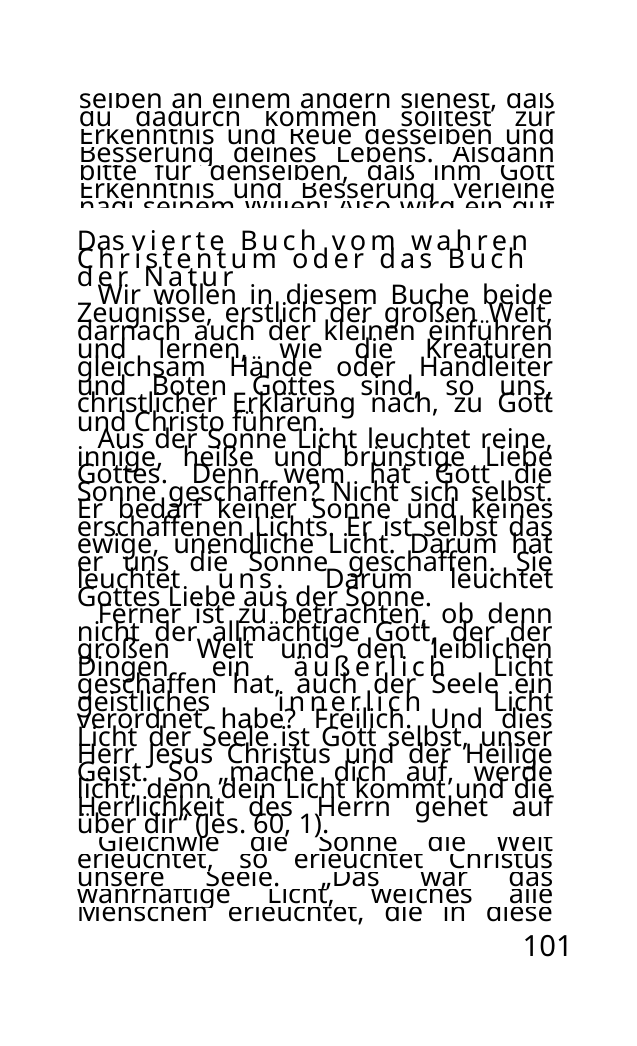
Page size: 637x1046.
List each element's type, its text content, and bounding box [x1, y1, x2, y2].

text Das vierte Buch vom wahren Christentum oder das Buch der Natur [77, 236, 553, 290]
text Aus der Sonne Licht leuchtet reine, innige, heiße und brünstige Liebe Gottes. Denn wem hat Gott die Sonne geschaffen? Nicht sich selbst. Er bedarf keiner Sonne und keines erschaffenen Lichts. Er ist selbst das ewige, unendliche Licht. Darum hat er uns die Sonne geschaffen. Sie leuchtet uns. Darum leuchtet Gottes Liebe aus der Sonne. [77, 434, 553, 609]
text 101 [522, 933, 573, 962]
text Wir wollen in diesem Buche beide Zeugnisse, erstlich der großen Welt, darnach auch der kleinen einführen und lernen, wie die Kreaturen gleichsam Hände oder Handleiter und Boten Gottes sind, so uns, christlicher Erklärung nach, zu Gott und Christo führen. [77, 290, 553, 434]
text Gleichwie die Sonne die Welt erleuchtet, so erleuchtet Christus unsere Seele. „Das war das wahrhaftige Licht, welches alle Menschen erleuchtet, die in diese Welt kommen“ (Joh. 1, 9). Darum wird er von dem Propheten die Sonne der Gerechtigkeit genannt: „Euch, die ihr meinen Namen fürchtet, soll aufgehen die Sonne der Gerechtigkeit“ (Mal.3,20). Aus diesem ewigen Licht kommt das Licht der Gnade, das Licht der Weisheit und Erkenntnis Gottes, das Licht der Wahrheit und des Lebens, das Licht der Freude, das Licht des Trostes, das Licht der Herrlichkeit Gottes, das Licht des Glaubens und aller christlichen Tugenden. [77, 837, 553, 924]
text selben an einem andern siehest, daß du dadurch kommen solltest zur Erkenntnis und Reue desselben und Besserung deines Lebens. Alsdann bitte für denselben, daß ihm Gott Erkenntnis und Besserung verleihe nadi seinem Willen! Also wird ein gut Herz gebessert von anderer Leute Gebrechen und vor allem Mißfallen und Urteil des Nächsten behütet. [79, 94, 555, 208]
text Ferner ist zu betrachten, ob denn nicht der allmächtige Gott, der der großen Welt und den leiblichen Dingen ein äußerlich Licht geschaffen hat, auch der Seele ein geistliches innerlich Licht verordnet habe? Freilich. Und dies Licht der Seele ist Gott selbst, unser Herr Jesus Christus und der Heilige Geist. So „mache dich auf, werde licht; denn dein Licht kommt und die Herrlichkeit des Herrn gehet auf über dir“ (Jes. 60, 1). [77, 609, 553, 837]
